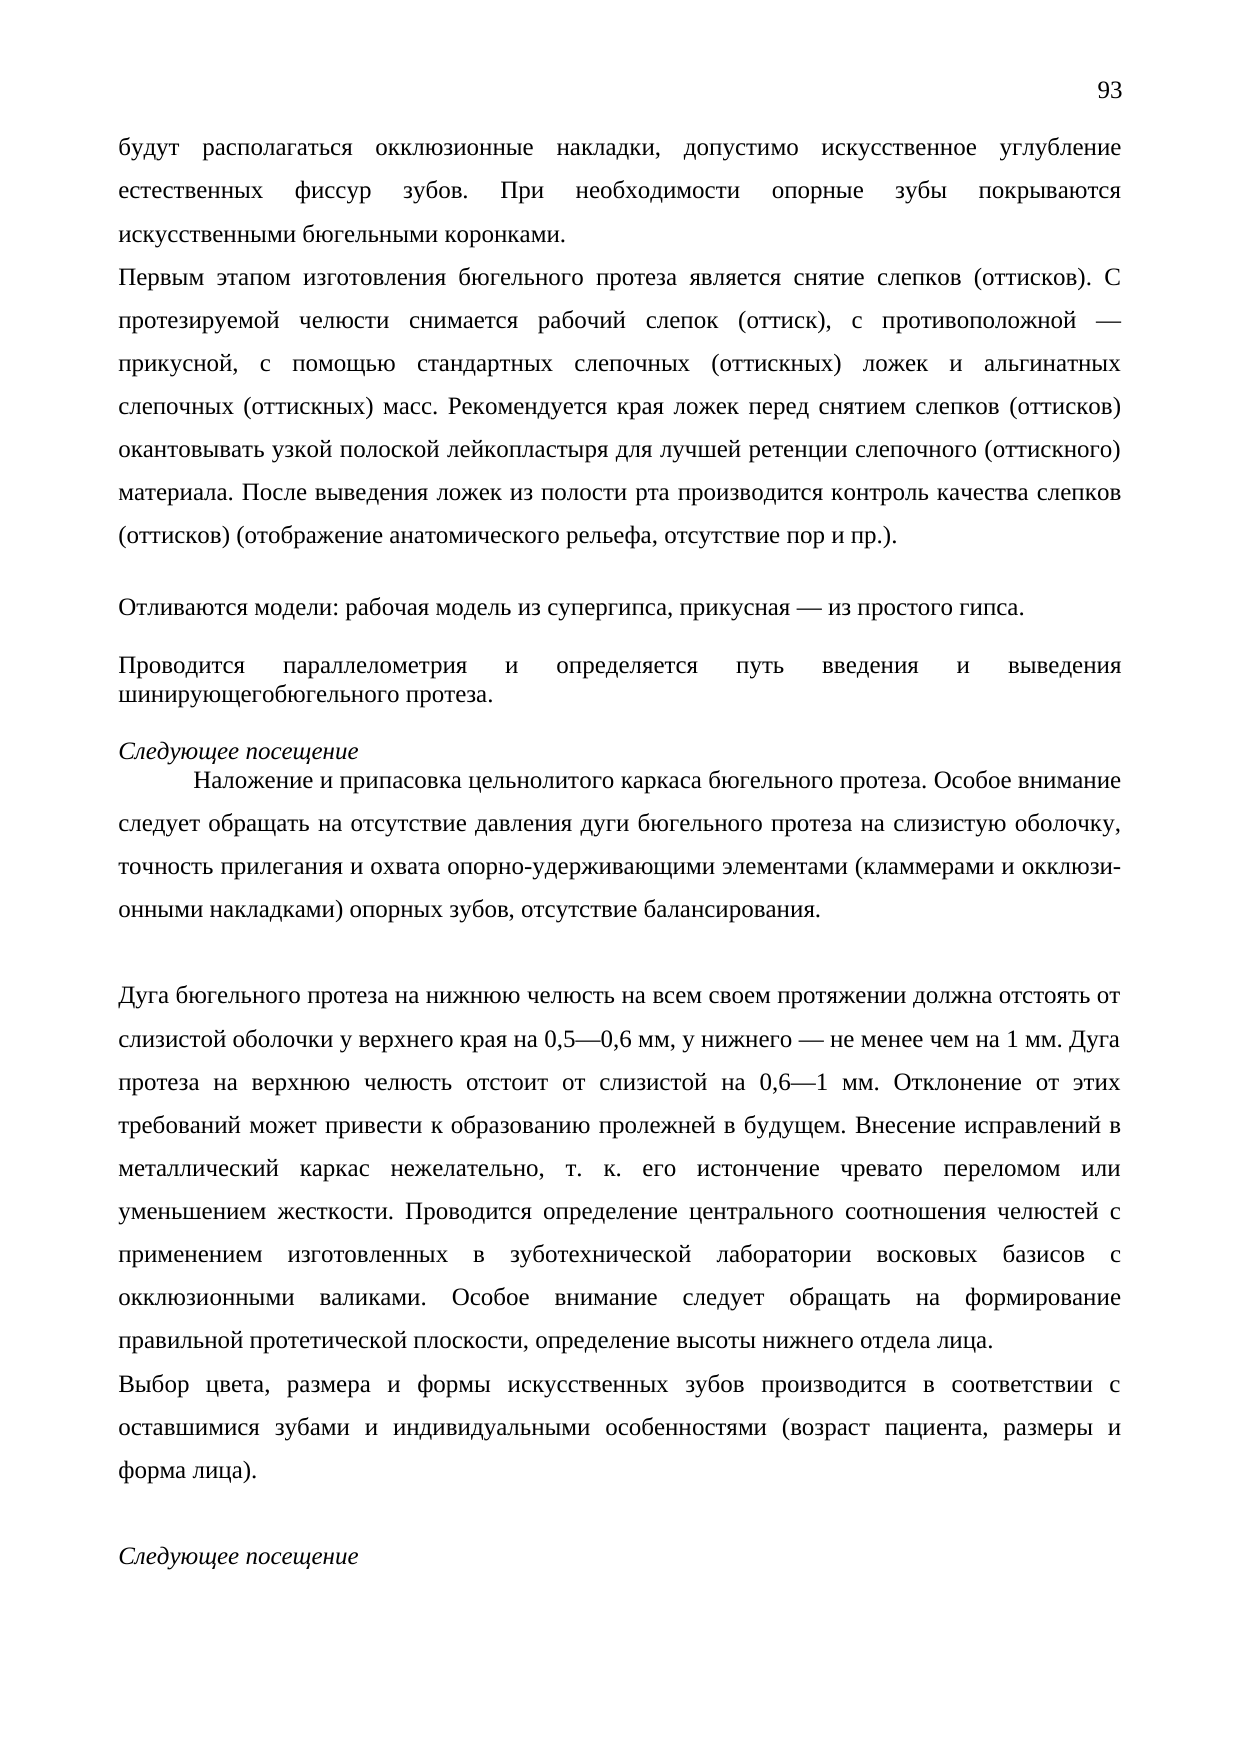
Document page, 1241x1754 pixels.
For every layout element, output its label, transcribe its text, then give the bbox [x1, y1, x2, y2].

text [118, 132, 1122, 247]
text Дуга бюгельного протеза на нижнюю челюсть на всем своем протяжении должна отстоять от слизистой оболочки у верхнего края на 0,5—0,6 мм, у нижнего — не менее чем на 1 мм. Дуга протеза на верхнюю челюсть отстоит от слизистой на 0,6—1 мм. Отклонение от этих требований может привести к образованию пролежней в будущем. Внесение исправлений в металлический каркас нежелательно, т. к. его истончение чревато переломом или уменьшением жесткости. Проводится определение центрального соотношения челюстей с применением изготовленных в зуботехнической лаборатории восковых базисов с окклюзионными валиками. Особое внимание следует обращать на формирование правильной протетической плоскости, определение высоты нижнего отдела лица. [118, 981, 1122, 1354]
text Наложение и припасовка цельнолитого каркаса бюгельного протеза. Особое внимание следует обращать на отсутствие давления дуги бюгельного протеза на слизистую оболочку, точность прилегания и охвата опорно-удерживающими элементами (кламмерами и окклюзи-онными накладками) опорных зубов, отсутствие балансирования. [118, 765, 1122, 923]
text Отливаются модели: рабочая модель из супергипса, прикусная — из простого гипса. [118, 592, 1122, 621]
text Первым этапом изготовления бюгельного протеза является снятие слепков (оттисков). С протезируемой челюсти снимается рабочий слепок (оттиск), с противоположной — прикусной, с помощью стандартных слепочных (оттискных) ложек и альгинатных слепочных (оттискных) масс. Рекомендуется края ложек перед снятием слепков (оттисков) окантовывать узкой полоской лейкопластыря для лучшей ретенции слепочного (оттискного) материала. После выведения ложек из полости рта производится контроль качества слепков (оттисков) (отображение анатомического рельефа, отсутствие пор и пр.). [118, 262, 1122, 549]
text Следующее посещение [118, 736, 1122, 765]
text Следующее посещение [118, 1541, 1122, 1570]
text Проводится параллелометрия и определяется путь введения и выведения шинирующегобюгельного протеза. [118, 650, 1122, 707]
text Выбор цвета, размера и формы искусственных зубов производится в соответствии с оставшимися зубами и индивидуальными особенностями (возраст пациента, размеры и форма лица). [118, 1369, 1122, 1484]
